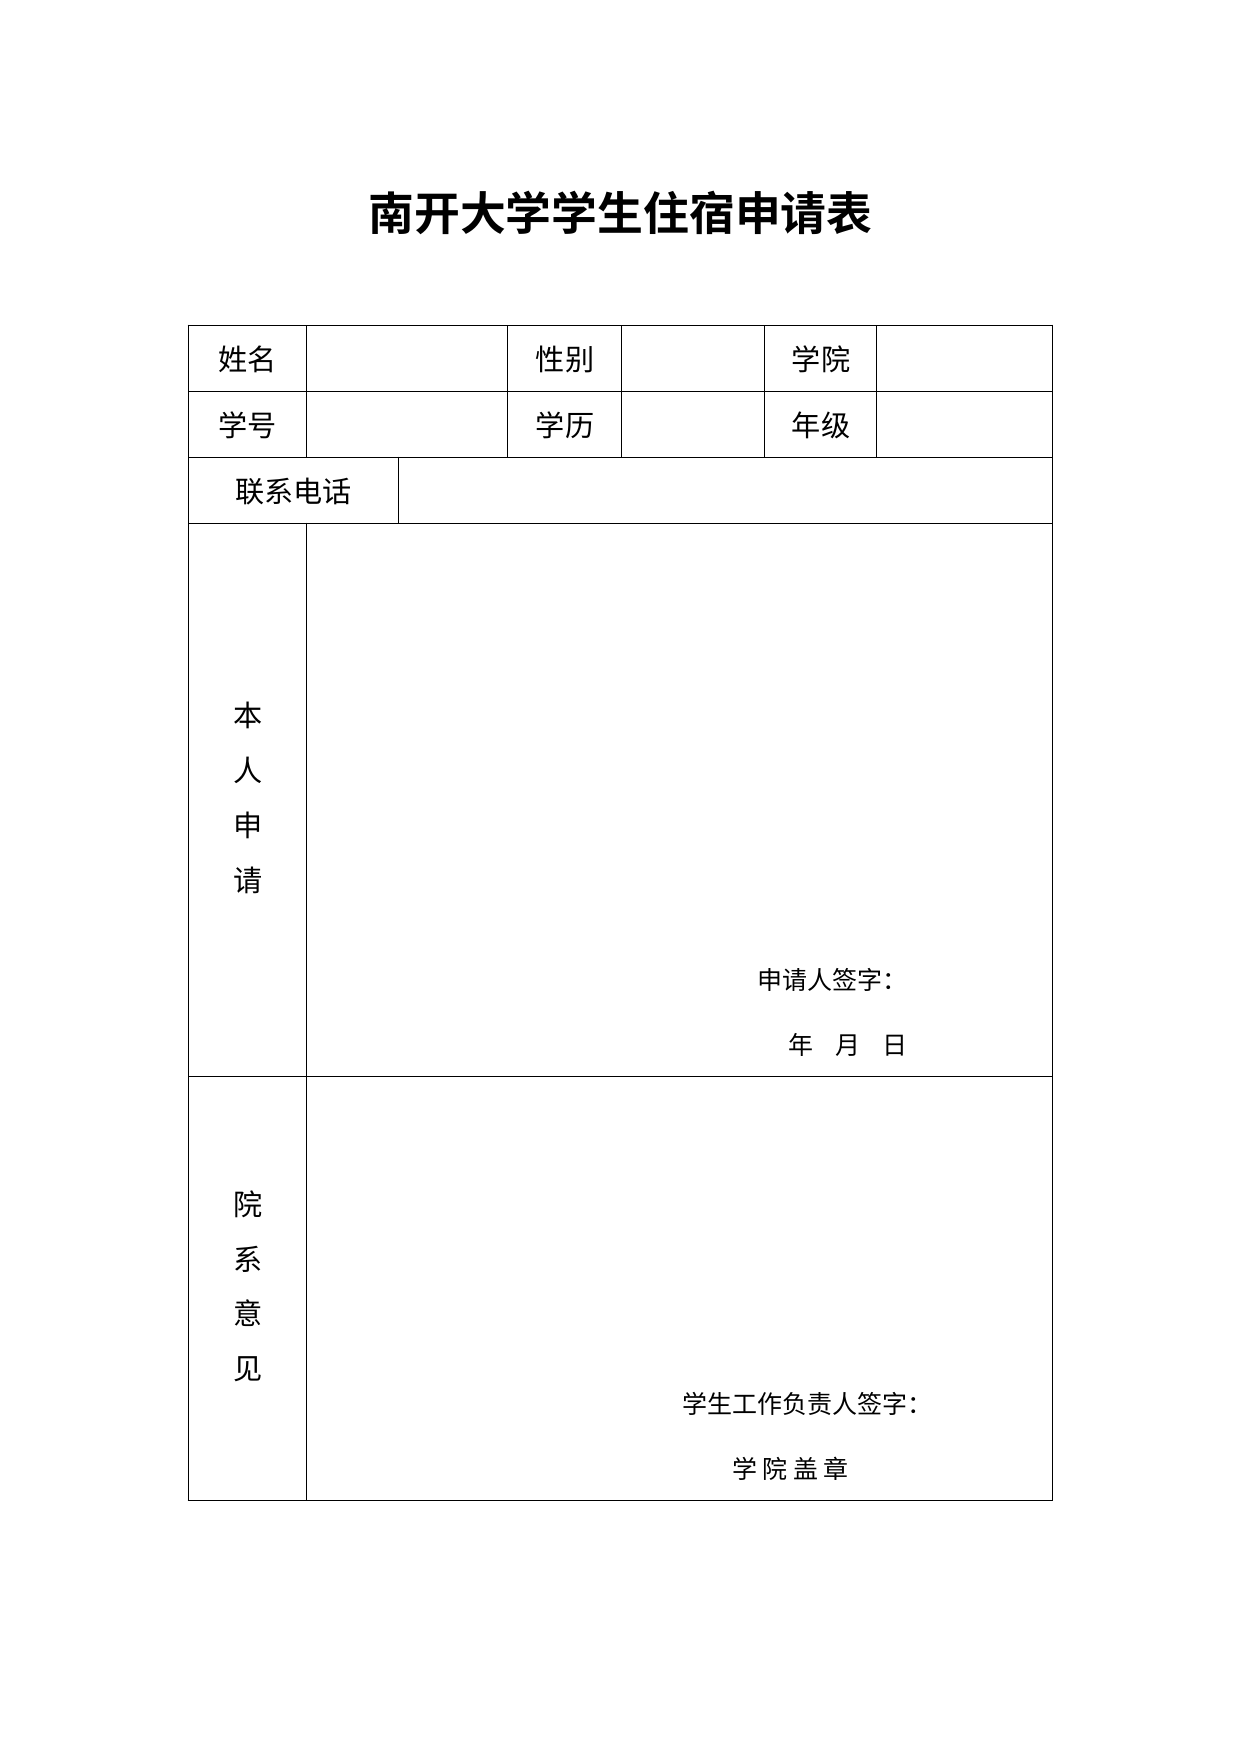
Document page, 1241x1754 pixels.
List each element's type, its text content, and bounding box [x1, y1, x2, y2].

table_cell [399, 458, 1052, 523]
table_header 学院 [765, 326, 876, 391]
text 南开大学学生住宿申请表 [187, 162, 1053, 259]
table_cell 院 系 意 见 [189, 1077, 306, 1500]
table_header [622, 326, 764, 391]
table_header [307, 326, 507, 391]
table_cell 本 人 申 请 [189, 524, 306, 1076]
table_cell [307, 392, 507, 457]
table_header 性别 [508, 326, 621, 391]
table_header [877, 326, 1052, 391]
table_cell 学生工作负责人签字： 学 院 盖 章 [307, 1077, 1052, 1500]
table_cell 联系电话 [189, 458, 398, 523]
table_cell [877, 392, 1052, 457]
table_cell 学历 [508, 392, 621, 457]
table_cell 申请人签字： 年 月 日 [307, 524, 1052, 1076]
table_cell 学号 [189, 392, 306, 457]
table_cell [622, 392, 764, 457]
table_header 姓名 [189, 326, 306, 391]
table_cell 年级 [765, 392, 876, 457]
